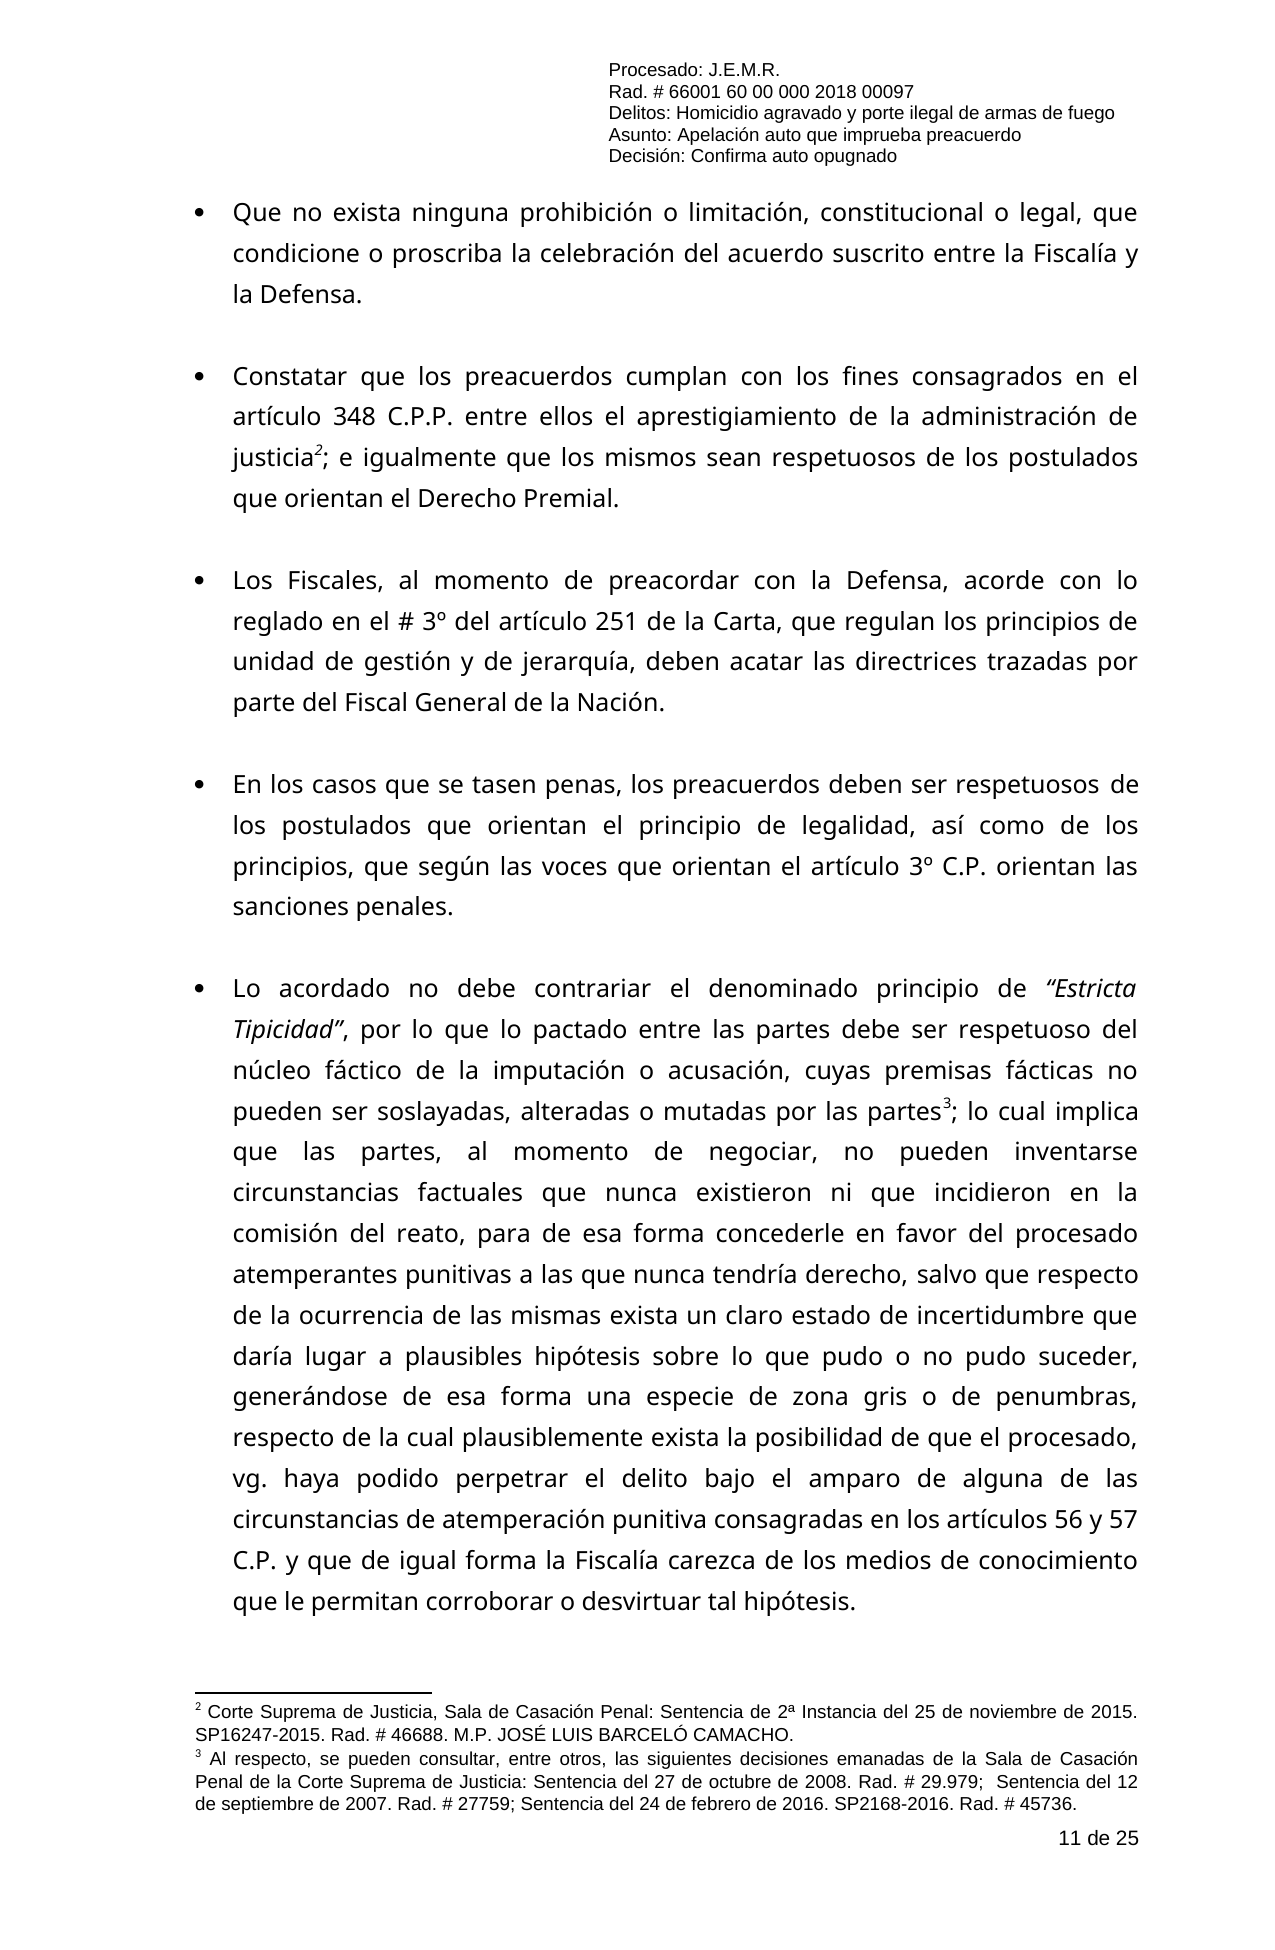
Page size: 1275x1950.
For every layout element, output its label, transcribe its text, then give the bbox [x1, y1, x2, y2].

list Lo acordado no debe contrariar el denominado principio de “Estricta Tipicidad”, por lo que lo pactado entre las partes debe ser respetuoso del núcleo fáctico de la imputación o acusación, cuyas premisas fácticas no pueden ser soslayadas, alteradas o mutadas por las partes; lo cual implica que las partes, al momento de negociar, no pueden inventarse circunstancias factuales que nunca existieron ni que incidieron en la comisión del reato, para de esa forma concederle en favor del procesado atemperantes punitivas a las que nunca tendría derecho, salvo que respecto de la ocurrencia de las mismas exista un claro estado de incertidumbre que daría lugar a plausibles hipótesis sobre lo que pudo o no pudo suceder, generándose de esa forma una especie de zona gris o de penumbras, respecto de la cual plausiblemente exista la posibilidad de que el procesado, vg. haya podido perpetrar el delito bajo el amparo de alguna de las circunstancias de atemperación punitiva consagradas en los artículos 56 y 57 C.P. y que de igual forma la Fiscalía carezca de los medios de conocimiento que le permitan corroborar o desvirtuar tal hipótesis. [195, 971, 1139, 1617]
list Que no exista ninguna prohibición o limitación, constitucional o legal, que condicione o proscriba la celebración del acuerdo suscrito entre la Fiscalía y la Defensa. [195, 195, 1139, 311]
list Los Fiscales, al momento de preacordar con la Defensa, acorde con lo reglado en el # 3º del artículo 251 de la Carta, que regulan los principios de unidad de gestión y de jerarquía, deben acatar las directrices trazadas por parte del Fiscal General de la Nación. [195, 562, 1139, 719]
list Constatar que los preacuerdos cumplan con los fines consagrados en el artículo 348 C.P.P. entre ellos el aprestigiamiento de la administración de justicia; e igualmente que los mismos sean respetuosos de los postulados que orientan el Derecho Premial. [195, 358, 1139, 515]
list En los casos que se tasen penas, los preacuerdos deben ser respetuosos de los postulados que orientan el principio de legalidad, así como de los principios, que según las voces que orientan el artículo 3º C.P. orientan las sanciones penales. [195, 767, 1139, 923]
